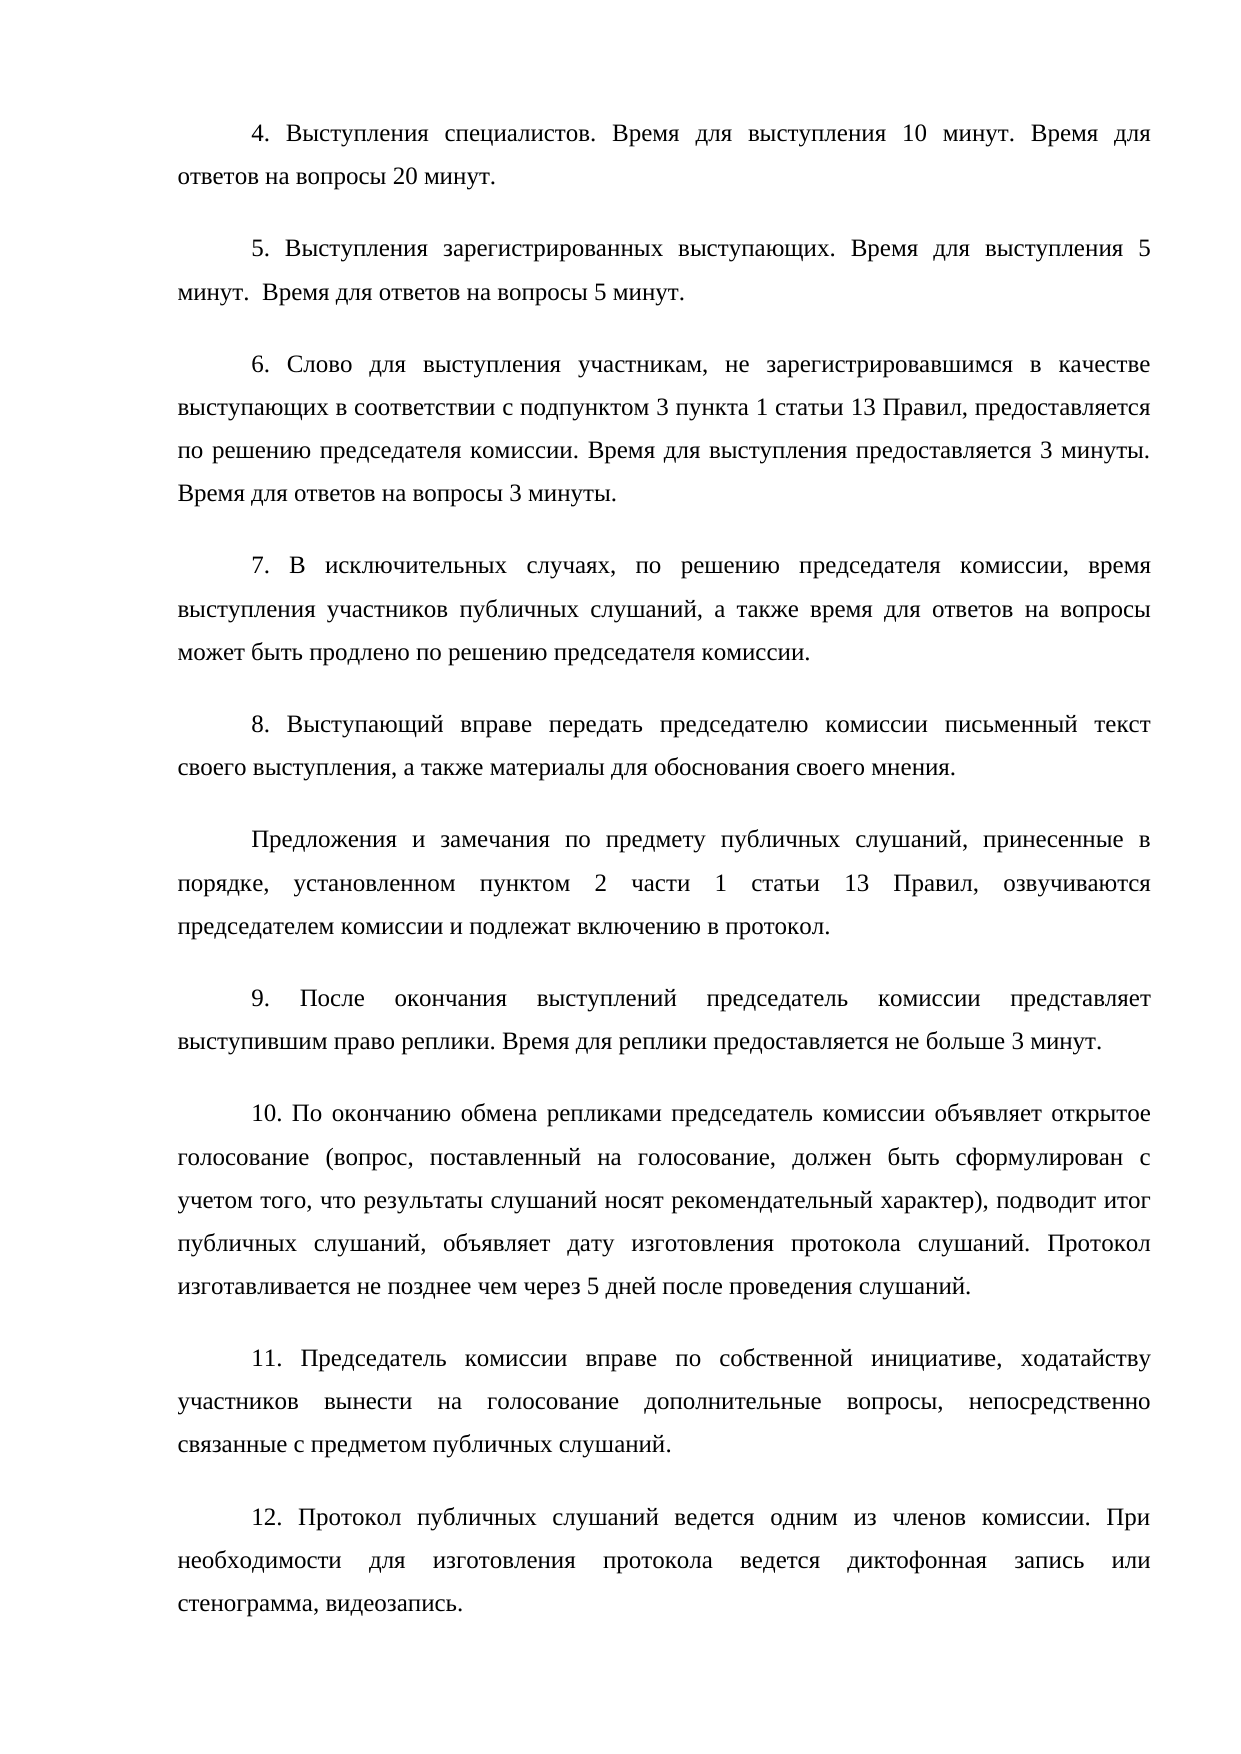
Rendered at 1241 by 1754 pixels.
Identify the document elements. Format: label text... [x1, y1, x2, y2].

text Предложения и замечания по предмету публичных слушаний, принесенные в порядке, установленном пунктом 2 части 1 статьи 13 Правил, озвучиваются председателем комиссии и подлежат включению в протокол. [177, 824, 1152, 939]
text 12. Протокол публичных слушаний ведется одним из членов комиссии. При необходимости для изготовления протокола ведется диктофонная запись или стенограмма, видеозапись. [177, 1502, 1152, 1617]
text 8. Выступающий вправе передать председателю комиссии письменный текст своего выступления, а также материалы для обоснования своего мнения. [177, 709, 1152, 781]
text 7. В исключительных случаях, по решению председателя комиссии, время выступления участников публичных слушаний, а также время для ответов на вопросы может быть продлено по решению председателя комиссии. [177, 551, 1152, 666]
text 9. После окончания выступлений председатель комиссии представляет выступившим право реплики. Время для реплики предоставляется не больше 3 минут. [177, 983, 1152, 1055]
text 6. Слово для выступления участникам, не зарегистрировавшимся в качестве выступающих в соответствии с подпунктом 3 пункта 1 статьи 13 Правил, предоставляется по решению председателя комиссии. Время для выступления предоставляется 3 минуты. Время для ответов на вопросы 3 минуты. [177, 349, 1152, 507]
text 5. Выступления зарегистрированных выступающих. Время для выступления 5 минут. Время для ответов на вопросы 5 минут. [177, 233, 1152, 305]
text 11. Председатель комиссии вправе по собственной инициативе, ходатайству участников вынести на голосование дополнительные вопросы, непосредственно связанные с предметом публичных слушаний. [177, 1343, 1152, 1458]
text 4. Выступления специалистов. Время для выступления 10 минут. Время для ответов на вопросы 20 минут. [177, 118, 1152, 190]
text 10. По окончанию обмена репликами председатель комиссии объявляет открытое голосование (вопрос, поставленный на голосование, должен быть сформулирован с учетом того, что результаты слушаний носят рекомендательный характер), подводит итог публичных слушаний, объявляет дату изготовления протокола слушаний. Протокол изготавливается не позднее чем через 5 дней после проведения слушаний. [177, 1098, 1152, 1300]
